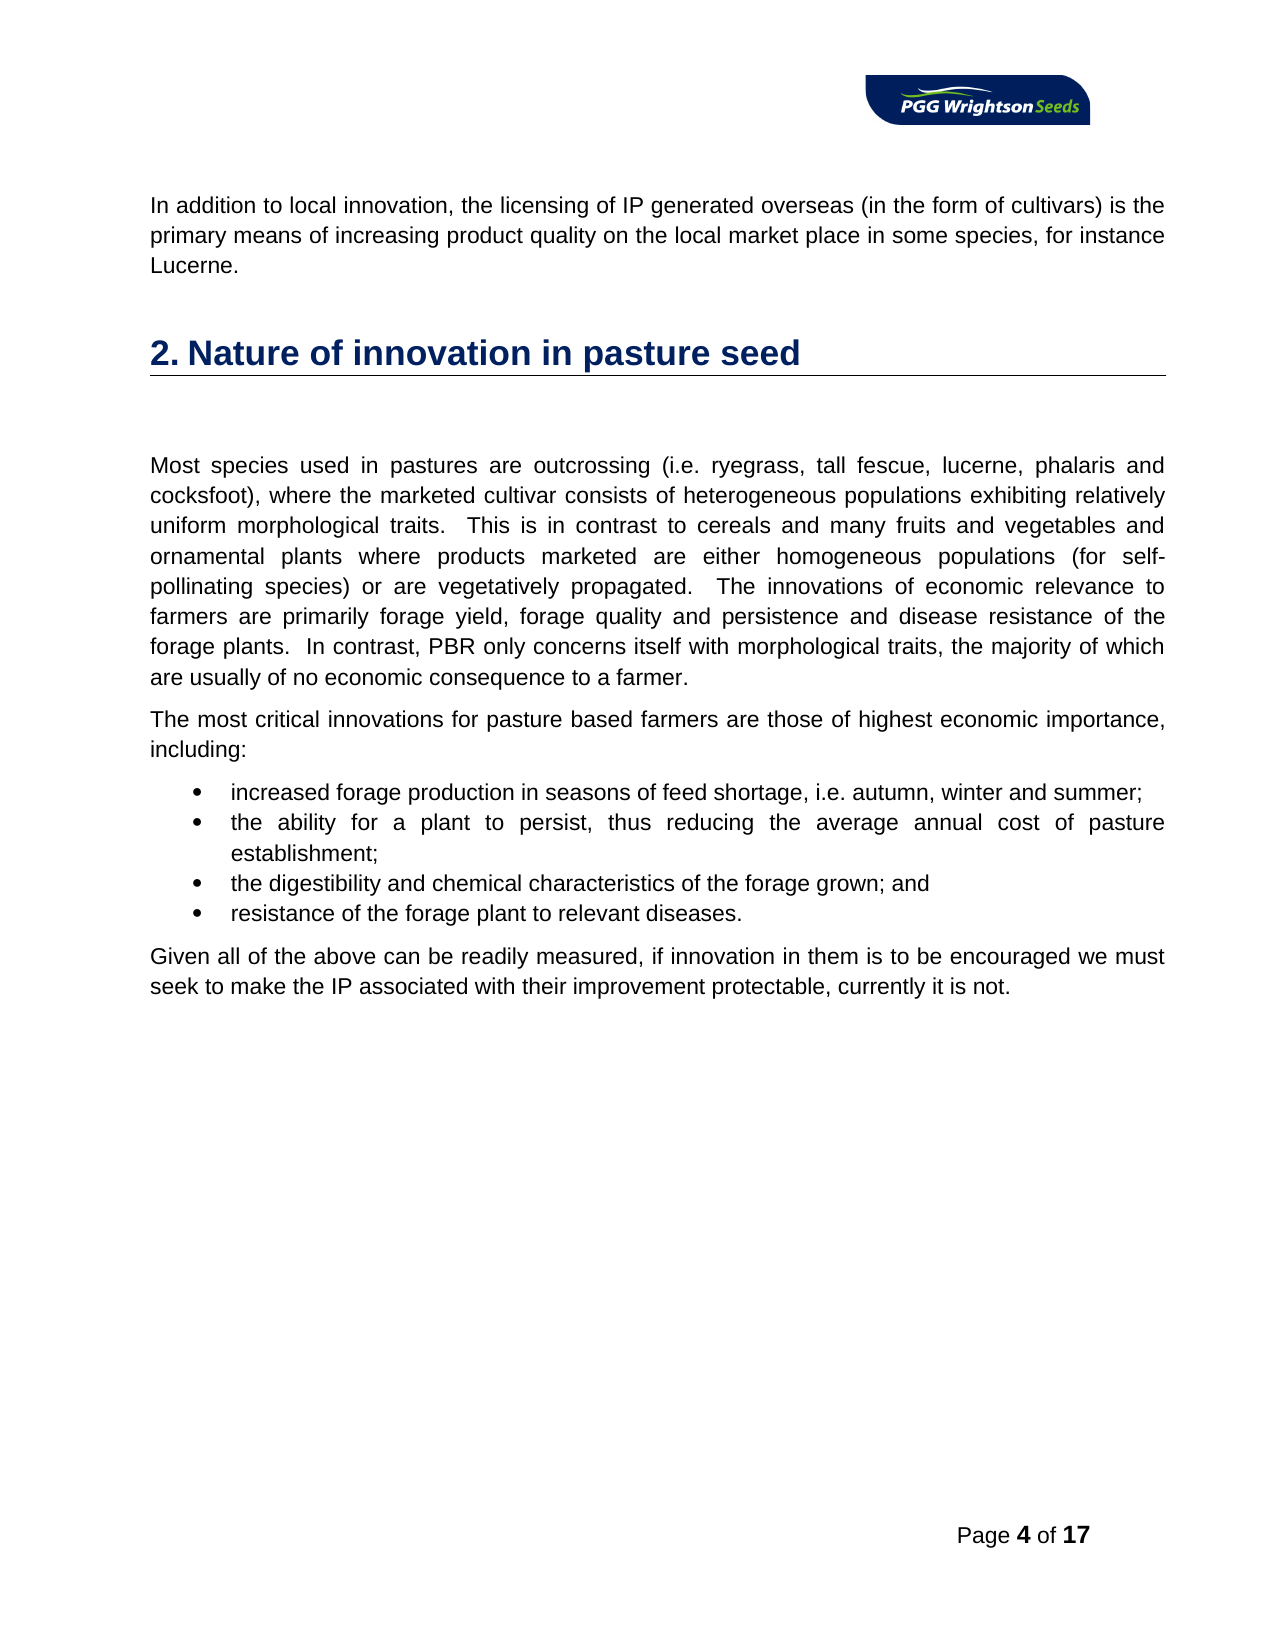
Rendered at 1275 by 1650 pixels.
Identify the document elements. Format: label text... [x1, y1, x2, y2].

subtitle Nature of innovation in pasture seed [150, 333, 1166, 375]
text In addition to local innovation, the licensing of IP generated overseas (in the form of cultivars) is the primary means of increasing product quality on the local market place in some species, for instance Lucerne. [150, 192, 1166, 279]
list the ability for a plant to persist, thus reducing the average annual cost of pasture establishment; [193, 809, 1166, 866]
list resistance of the forage plant to relevant diseases. [193, 900, 1166, 926]
list increased forage production in seasons of feed shortage, i.e. autumn, winter and summer; [193, 779, 1166, 805]
text Most species used in pastures are outcrossing (i.e. ryegrass, tall fescue, lucerne, phalaris and cocksfoot), where the marketed cultivar consists of heterogeneous populations exhibiting relatively uniform morphological traits. This is in contrast to cereals and many fruits and vegetables and ornamental plants where products marketed are either homogeneous populations (for self-pollinating species) or are vegetatively propagated. The innovations of economic relevance to farmers are primarily forage yield, forage quality and persistence and disease resistance of the forage plants. In contrast, PBR only concerns itself with morphological traits, the majority of which are usually of no economic consequence to a farmer. [150, 452, 1166, 690]
list the digestibility and chemical characteristics of the forage grown; and [193, 870, 1166, 896]
picture [865, 75, 1091, 125]
text The most critical innovations for pasture based farmers are those of highest economic importance, including: [150, 706, 1166, 763]
text Given all of the above can be readily measured, if innovation in them is to be encouraged we must seek to make the IP associated with their improvement protectable, currently it is not. [150, 943, 1166, 999]
